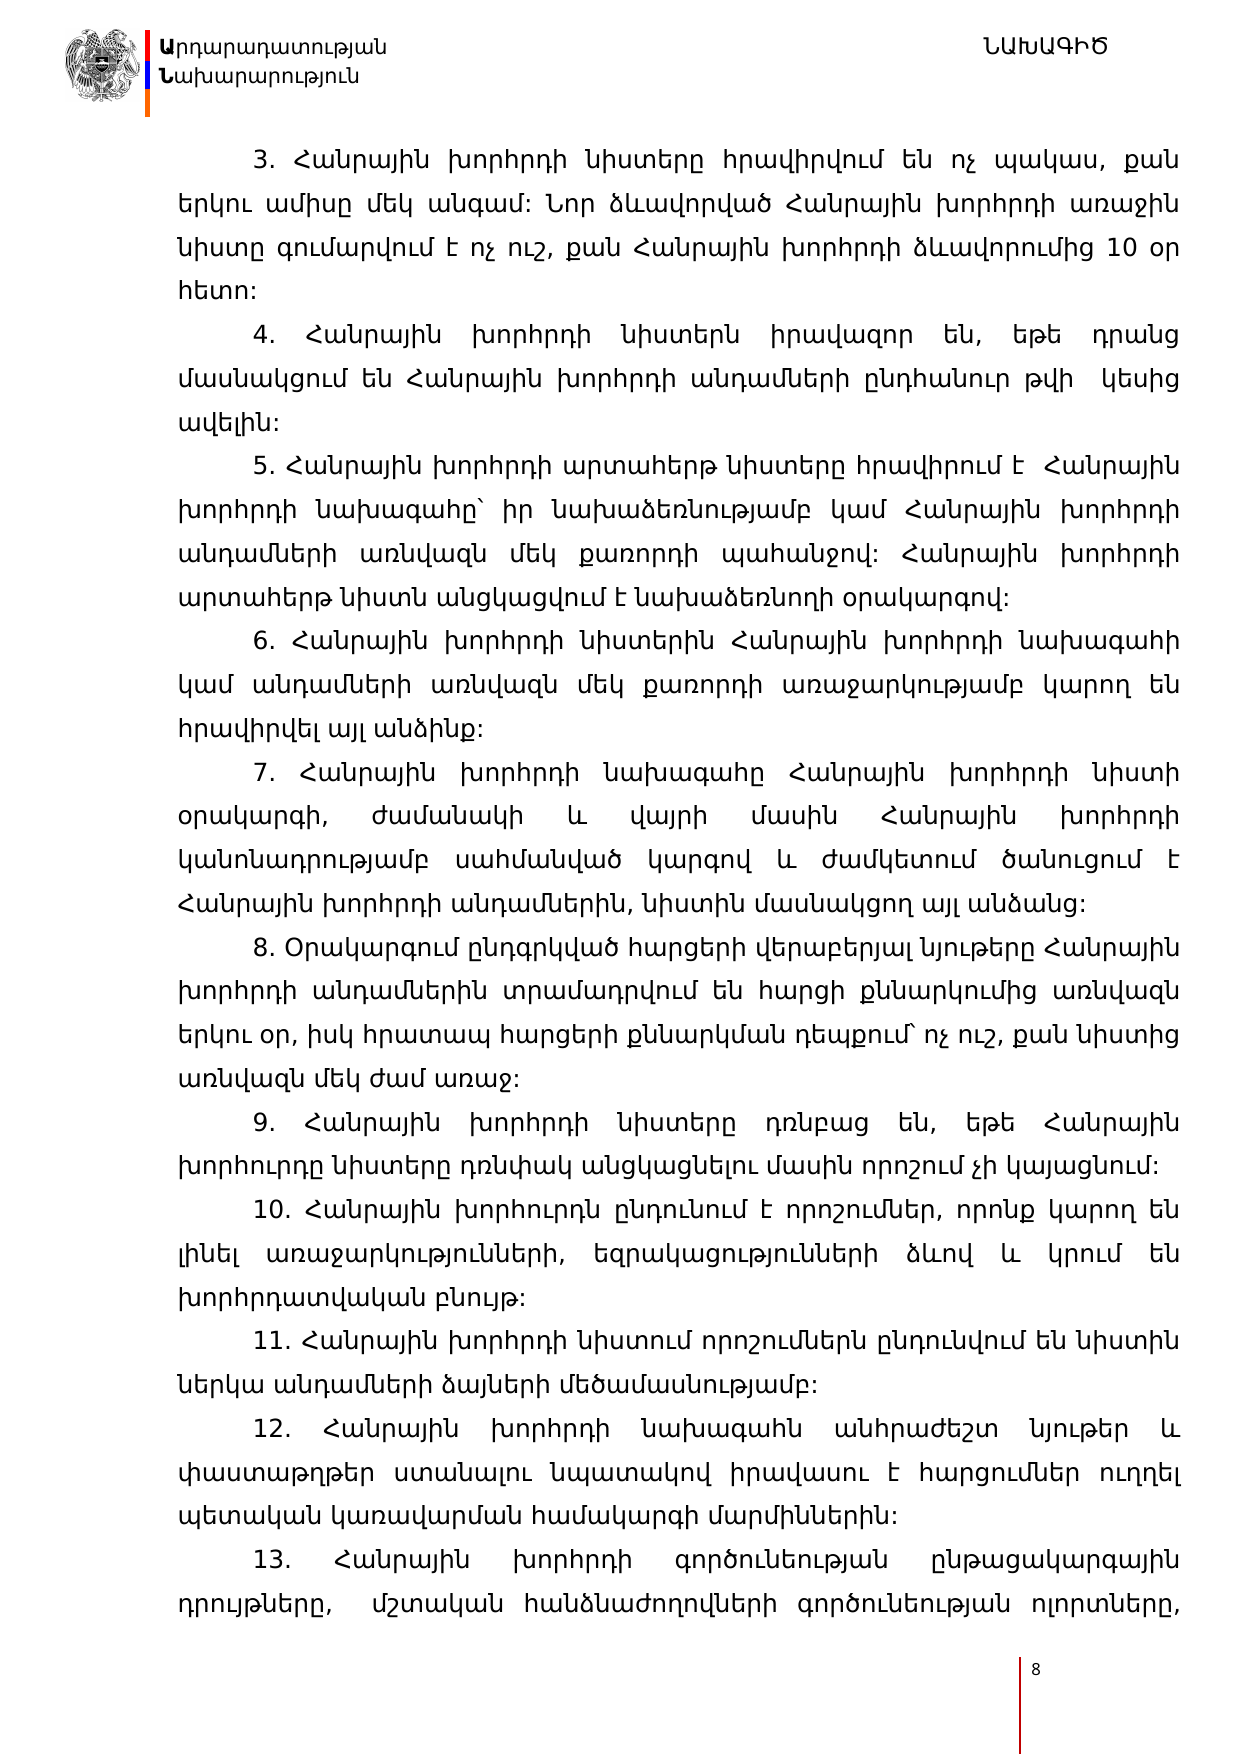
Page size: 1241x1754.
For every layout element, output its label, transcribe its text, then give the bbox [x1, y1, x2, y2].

list 7. Հանրային խորհրդի նախագահը Հանրային խորհրդի նիստի օրակարգի, ժամանակի և վայրի մասին Հանրային խորհրդի կանոնադրությամբ սահմանված կարգով և ժամկետում ծանուցում է Հանրային խորհրդի անդամներին, նիստին մասնակցող այլ անձանց: [177, 758, 1181, 918]
list 6. Հանրային խորհրդի նիստերին Հանրային խորհրդի նախագահի կամ անդամների առնվազն մեկ քառորդի առաջարկությամբ կարող են հրավիրվել այլ անձինք: [177, 627, 1181, 743]
list 9. Հանրային խորհրդի նիստերը դռնբաց են, եթե Հանրային խորհուրդը նիստերը դռնփակ անցկացնելու մասին որոշում չի կայացնում: [177, 1108, 1181, 1181]
list 11. Հանրային խորհրդի նիստում որոշումներն ընդունվում են նիստին ներկա անդամների ձայների մեծամասնությամբ: [177, 1327, 1181, 1399]
list 8. Օրակարգում ընդգրկված հարցերի վերաբերյալ նյութերը Հանրային խորհրդի անդամներին տրամադրվում են հարցի քննարկումից առնվազն երկու օր, իսկ հրատապ հարցերի քննարկման դեպքում՝ ոչ ուշ, քան նիստից առնվազն մեկ ժամ առաջ: [177, 933, 1181, 1093]
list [177, 1545, 1181, 1618]
list 12. Հանրային խորհրդի նախագահն անհրաժեշտ նյութեր և փաստաթղթեր ստանալու նպատակով իրավասու է հարցումներ ուղղել պետական կառավարման համակարգի մարմիններին: [177, 1414, 1181, 1531]
list 3. Հանրային խորհրդի նիստերը հրավիրվում են ոչ պակաս, քան երկու ամիսը մեկ անգամ: Նոր ձևավորված Հանրային խորհրդի առաջին նիստը գումարվում է ոչ ուշ, քան Հանրային խորհրդի ձևավորումից 10 օր հետո: [177, 145, 1181, 306]
list 4. Հանրային խորհրդի նիստերն իրավազոր են, եթե դրանց մասնակցում են Հանրային խորհրդի անդամների ընդհանուր թվի կեսից ավելին: [177, 320, 1181, 437]
list 5. Հանրային խորհրդի արտահերթ նիստերը հրավիրում է Հանրային խորհրդի նախագահը՝ իր նախաձեռնությամբ կամ Հանրային խորհրդի անդամների առնվազն մեկ քառորդի պահանջով: Հանրային խորհրդի արտահերթ նիստն անցկացվում է նախաձեռնողի օրակարգով: [177, 452, 1181, 612]
picture [64, 28, 140, 102]
list 10. Հանրային խորհուրդն ընդունում է որոշումներ, որոնք կարող են լինել առաջարկությունների, եզրակացությունների ձևով և կրում են խորհրդատվական բնույթ: [177, 1195, 1181, 1312]
